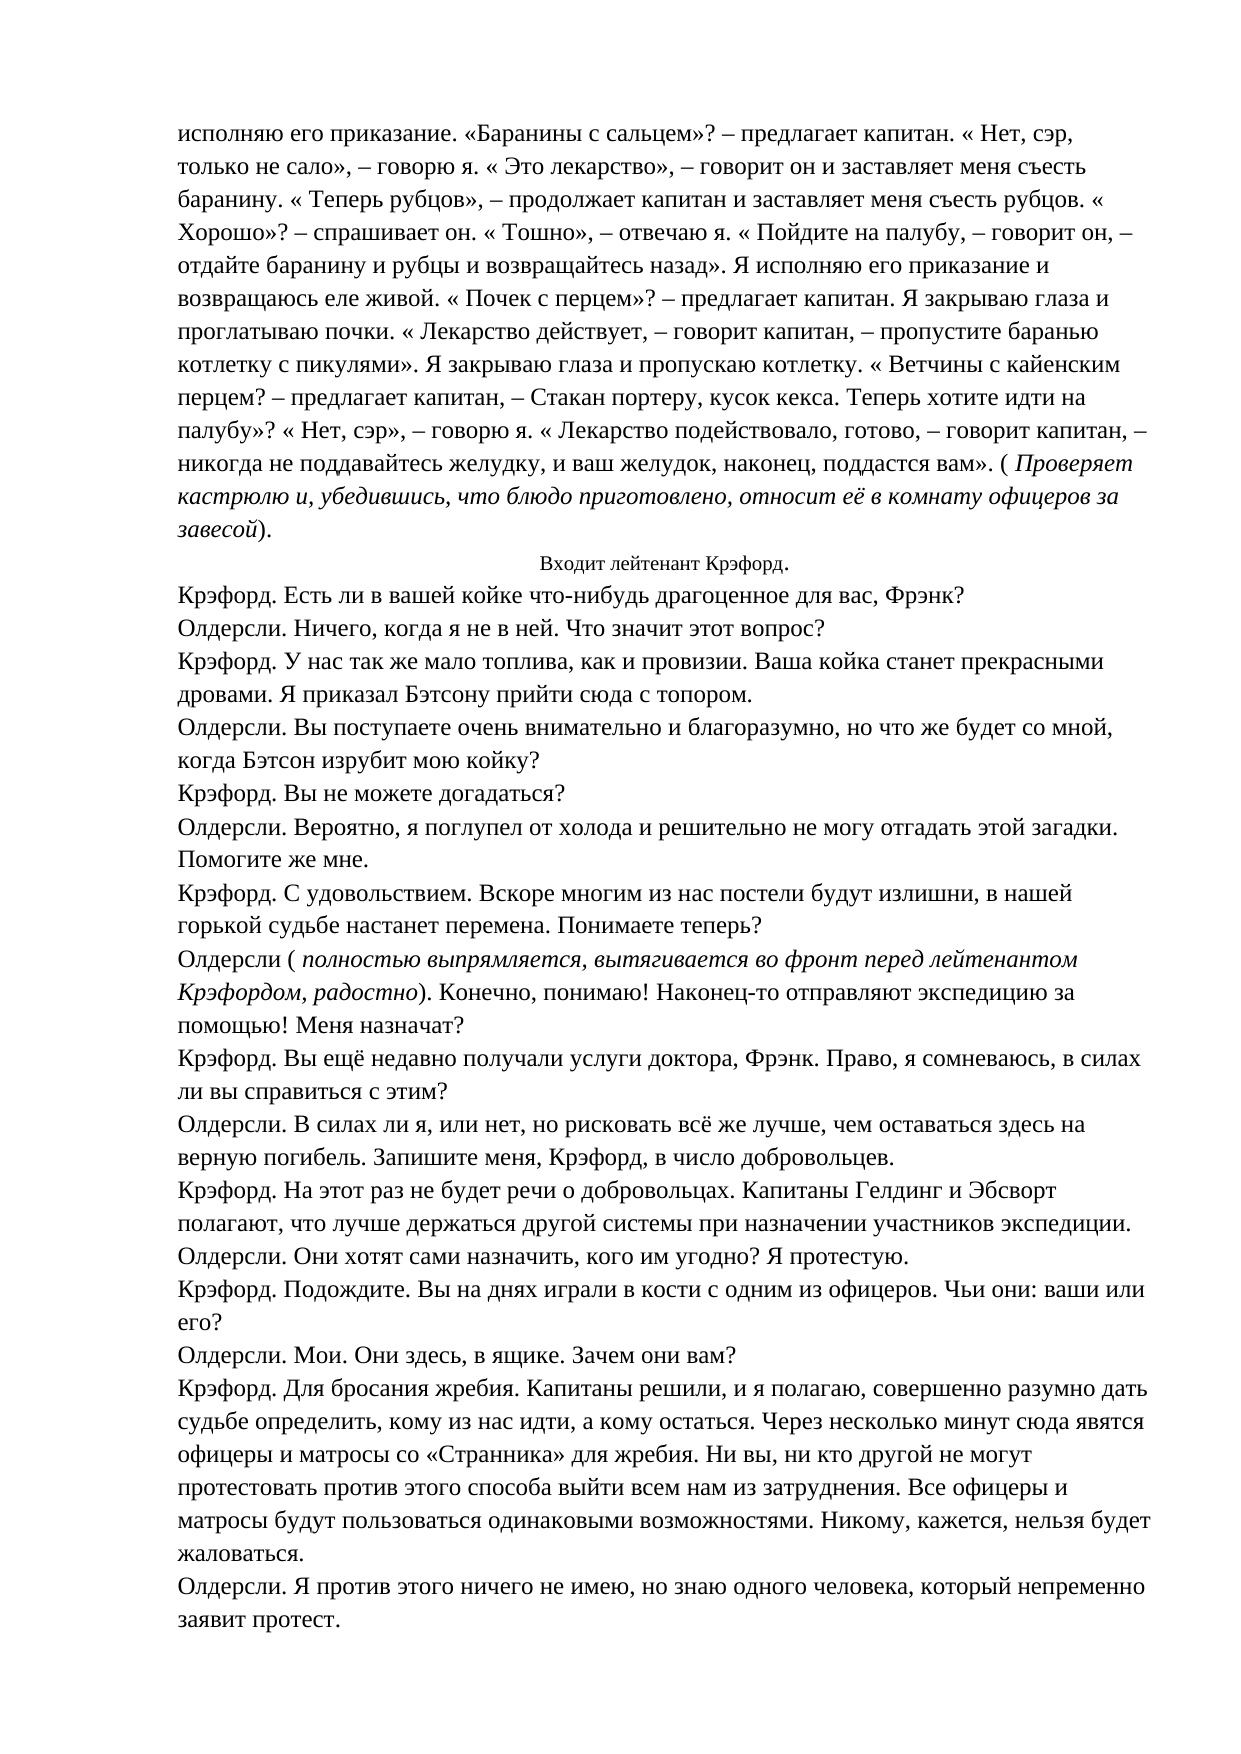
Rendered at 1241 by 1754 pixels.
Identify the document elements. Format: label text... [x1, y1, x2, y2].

text Олдерсли. Ничего, когда я не в ней. Что значит этот вопрос? [177, 613, 1152, 642]
text Олдерсли. Вы поступаете очень внимательно и благоразумно, но что же будет со мной, когда Бэтсон изрубит мою койку? [177, 712, 1152, 774]
text Крэфорд. Подождите. Вы на днях играли в кости с одним из офицеров. Чьи они: ваши или его? [177, 1274, 1152, 1336]
text Олдерсли. В силах ли я, или нет, но рисковать всё же лучше, чем оставаться здесь на верную погибель. Запишите меня, Крэфорд, в число добровольцев. [177, 1109, 1152, 1171]
text Олдерсли. Я против этого ничего не имею, но знаю одного человека, который непременно заявит протест. [177, 1571, 1152, 1633]
text Крэфорд. У нас так же мало топлива, как и провизии. Ваша койка станет прекрасными дровами. Я приказал Бэтсону прийти сюда с топором. [177, 646, 1152, 708]
text Крэфорд. Вы не можете догадаться? [177, 778, 1152, 807]
text Олдерсли ( полностью выпрямляется, вытягивается во фронт перед лейтенантом Крэфордом, радостно). Конечно, понимаю! Наконец-то отправляют экспедицию за помощью! Меня назначат? [177, 944, 1152, 1038]
text Крэфорд. Вы ещё недавно получали услуги доктора, Фрэнк. Право, я сомневаюсь, в силах ли вы справиться с этим? [177, 1043, 1152, 1104]
text Крэфорд. Для бросания жребия. Капитаны решили, и я полагаю, совершенно разумно дать судьбе определить, кому из нас идти, а кому остаться. Через несколько минут сюда явятся офицеры и матросы со «Странника» для жребия. Ни вы, ни кто другой не могут протестовать против этого способа выйти всем нам из затруднения. Все офицеры и матросы будут пользоваться одинаковыми возможностями. Никому, кажется, нельзя будет жаловаться. [177, 1373, 1152, 1567]
text Олдерсли. Вероятно, я поглупел от холода и решительно не могу отгадать этой загадки. Помогите же мне. [177, 812, 1152, 873]
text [177, 118, 1152, 543]
text Крэфорд. На этот раз не будет речи о добровольцах. Капитаны Гелдинг и Эбсворт полагают, что лучше держаться другой системы при назначении участников экспедиции. [177, 1175, 1152, 1237]
text Крэфорд. С удовольствием. Вскоре многим из нас постели будут излишни, в нашей горькой судьбе настанет перемена. Понимаете теперь? [177, 878, 1152, 939]
text Олдерсли. Они хотят сами назначить, кого им угодно? Я протестую. [177, 1241, 1152, 1269]
text Олдерсли. Мои. Они здесь, в ящике. Зачем они вам? [177, 1340, 1152, 1369]
text Входит лейтенант Крэфорд. [177, 547, 1152, 576]
text Крэфорд. Есть ли в вашей койке что-нибудь драгоценное для вас, Фрэнк? [177, 580, 1152, 609]
